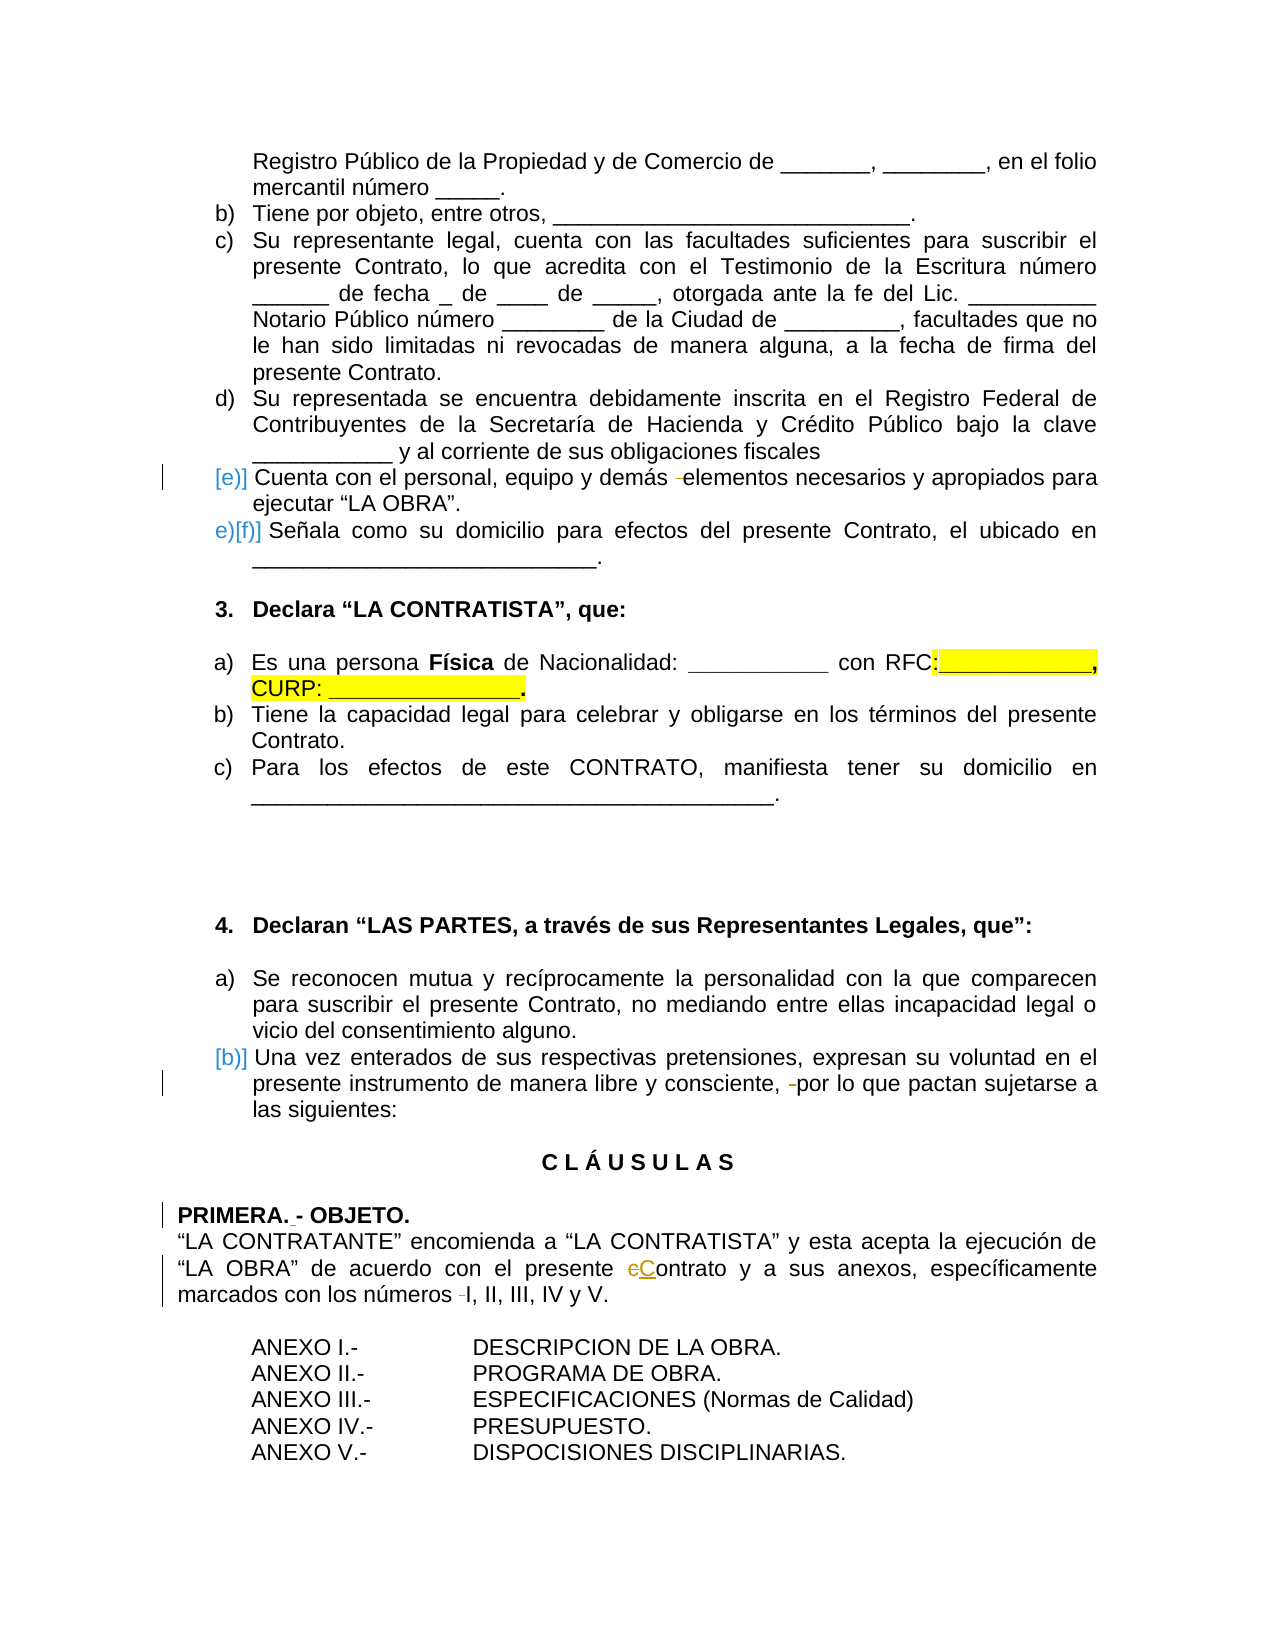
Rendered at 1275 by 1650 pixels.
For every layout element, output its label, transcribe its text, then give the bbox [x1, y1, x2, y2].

text “LA CONTRATANTE” encomienda a “LA CONTRATISTA” y esta acepta la ejecución de “LA OBRA” de acuerdo con el presente ontrato y a sus anexos, específicamente marcados con los números I, II, III, IV y V. [177, 1228, 1098, 1307]
list Es una persona Física de Nacionalidad: ___________ con RFC:____________, CURP: _______________. [213, 648, 1098, 701]
list Señala como su domicilio para efectos del presente Contrato, el ubicado en ___________________________. [215, 517, 1098, 569]
list Declaran “LAS PARTES, a través de sus Representantes Legales, que”: [215, 912, 1098, 938]
text PRIMERA.- OBJETO. [177, 1202, 1098, 1228]
list Se reconocen mutua y recíprocamente la personalidad con la que comparecen para suscribir el presente Contrato, no mediando entre ellas incapacidad legal o vicio del consentimiento alguno. [215, 965, 1098, 1044]
list Una vez enterados de sus respectivas pretensiones, expresan su voluntad en el presente instrumento de manera libre y consciente, por lo que pactan sujetarse a las siguientes: [215, 1044, 1098, 1123]
list Su representada se encuentra debidamente inscrita en el Registro Federal de Contribuyentes de la Secretaría de Hacienda y Crédito Público bajo la clave ___________ y al corriente de sus obligaciones fiscales [215, 385, 1098, 464]
list Su representante legal, cuenta con las facultades suficientes para suscribir el presente Contrato, lo que acredita con el Testimonio de la Escritura número ______ de fecha _ de ____ de _____, otorgada ante la fe del Lic. __________ Notario Público número ________ de la Ciudad de _________, facultades que no le han sido limitadas ni revocadas de manera alguna, a la fecha de firma del presente Contrato. [215, 227, 1098, 385]
list Tiene la capacidad legal para celebrar y obligarse en los términos del presente Contrato. [213, 701, 1098, 754]
text ANEXO I.- DESCRIPCION DE LA OBRA. [177, 1334, 1098, 1360]
list Para los efectos de este CONTRATO, manifiesta tener su domicilio en _________________________________________. [213, 754, 1098, 807]
text ANEXO IV.- PRESUPUESTO. [177, 1413, 1098, 1439]
text C L Á U S U L A S [177, 1149, 1098, 1176]
list Tiene por objeto, entre otros, ____________________________. [215, 200, 1098, 227]
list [215, 148, 1098, 200]
list Cuenta con el personal, equipo y demás elementos necesarios y apropiados para ejecutar “LA OBRA”. [215, 464, 1098, 517]
list Declara “LA CONTRATISTA”, que: [215, 596, 1098, 622]
text ANEXO II.- PROGRAMA DE OBRA. [177, 1360, 1098, 1386]
text ANEXO III.- ESPECIFICACIONES (Normas de Calidad) [177, 1386, 1098, 1413]
text ANEXO V.- DISPOCISIONES DISCIPLINARIAS. [177, 1439, 1098, 1465]
